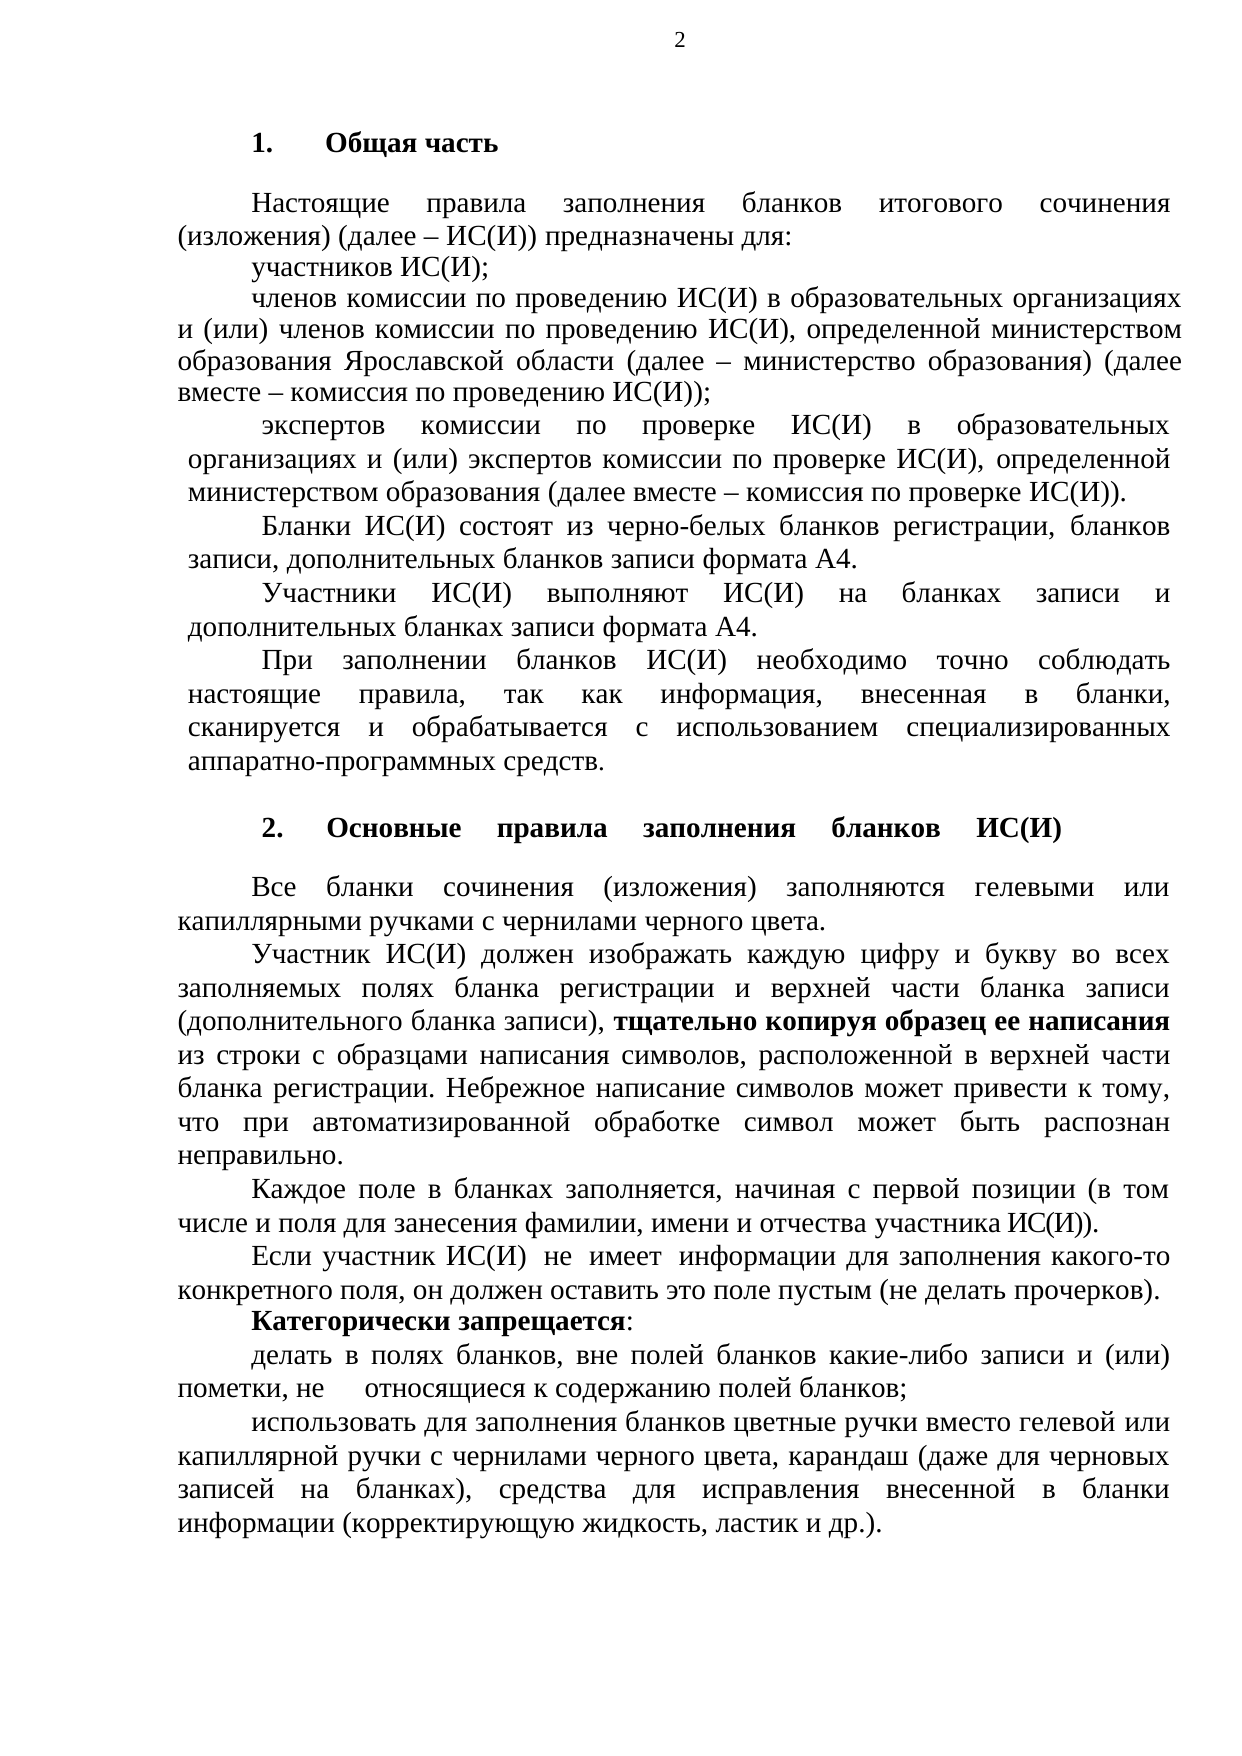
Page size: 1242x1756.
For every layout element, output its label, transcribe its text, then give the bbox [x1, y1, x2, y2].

text При заполнении бланков ИС(И) необходимо точно соблюдать настоящие правила, так как информация, внесенная в бланки, сканируется и обрабатывается с использованием специализированных аппаратно-программных средств. [188, 642, 1170, 776]
text делать в полях бланков, вне полей бланков какие-либо записи и (или) пометки, не относящиеся к содержанию полей бланков; [177, 1337, 1171, 1404]
text членов комиссии по проведению ИС(И) в образовательных организациях и (или) членов комиссии по проведению ИС(И), определенной министерством образования Ярославской области (далее – министерство образования) (далее вместе – комиссия по проведению ИС(И)); [177, 283, 1183, 407]
text Участник ИС(И) должен изображать каждую цифру и букву во всех заполняемых полях бланка регистрации и верхней части бланка записи (дополнительного бланка записи), тщательно копируя образец ее написания из строки с образцами написания символов, расположенной в верхней части бланка регистрации. Небрежное написание символов может привести к тому, что при автоматизированной обработке символ может быть распознан неправильно. [177, 936, 1171, 1171]
text Все бланки сочинения (изложения) заполняются гелевыми или капиллярными ручками с чернилами черного цвета. [177, 869, 1170, 936]
text Участники ИС(И) выполняют ИС(И) на бланках записи и дополнительных бланках записи формата А4. [188, 575, 1170, 642]
list Общая часть [251, 125, 1183, 159]
text Каждое поле в бланках заполняется, начиная с первой позиции (в том числе и поля для занесения фамилии, имени и отчества участника ИС(И)). [177, 1171, 1170, 1238]
text Если участник ИС(И) не имеет информации для заполнения какого-то конкретного поля, он должен оставить это поле пустым (не делать прочерков). [177, 1238, 1171, 1305]
text экспертов комиссии по проверке ИС(И) в образовательных организациях и (или) экспертов комиссии по проверке ИС(И), определенной министерством образования (далее вместе – комиссия по проверке ИС(И)). [188, 407, 1171, 508]
text использовать для заполнения бланков цветные ручки вместо гелевой или капиллярной ручки с чернилами черного цвета, карандаш (даже для черновых записей на бланках), средства для исправления внесенной в бланки информации (корректирующую жидкость, ластик и др.). [177, 1404, 1170, 1538]
text участников ИС(И); [177, 252, 1183, 283]
text Категорически запрещается: [177, 1306, 1183, 1337]
text Настоящие правила заполнения бланков итогового сочинения (изложения) (далее – ИС(И)) предназначены для: [177, 185, 1170, 252]
list Основные правила заполнения бланков ИС(И) [188, 810, 1171, 844]
text Бланки ИС(И) состоят из черно-белых бланков регистрации, бланков записи, дополнительных бланков записи формата А4. [188, 508, 1170, 575]
